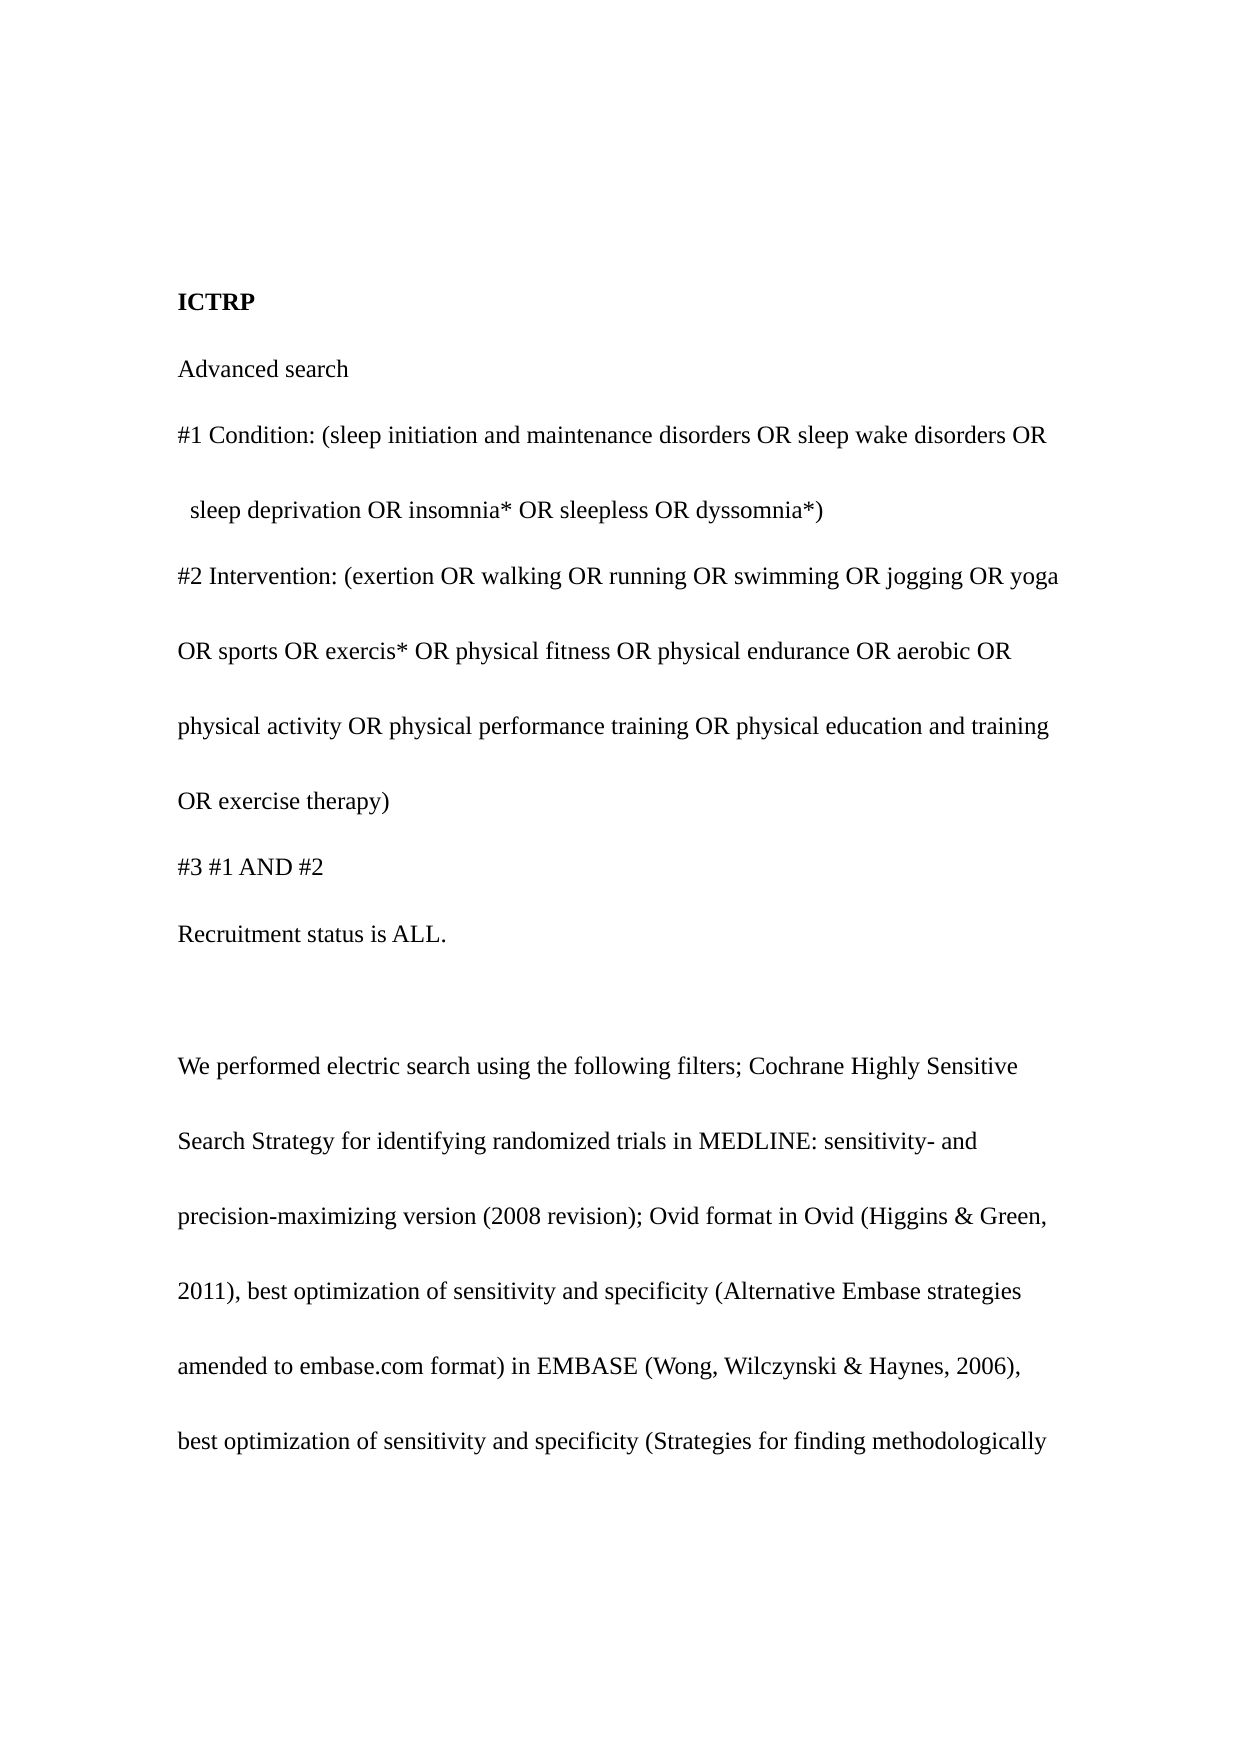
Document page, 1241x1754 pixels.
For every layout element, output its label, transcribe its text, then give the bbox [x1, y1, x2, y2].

text Recruitment status is ALL. [177, 914, 1063, 952]
text Advanced search [177, 349, 1063, 387]
text ICTRP [177, 283, 1063, 321]
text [177, 1047, 1063, 1459]
text #2 Intervention: (exertion OR walking OR running OR swimming OR jogging OR yoga OR sports OR exercis* OR physical fitness OR physical endurance OR aerobic OR physical activity OR physical performance training OR physical education and training OR exercise therapy) [177, 557, 1063, 819]
text #3 #1 AND #2 [177, 848, 1063, 886]
text #1 Condition: (sleep initiation and maintenance disorders OR sleep wake disorders OR sleep deprivation OR insomnia* OR sleepless OR dyssomnia*) [177, 416, 1063, 528]
